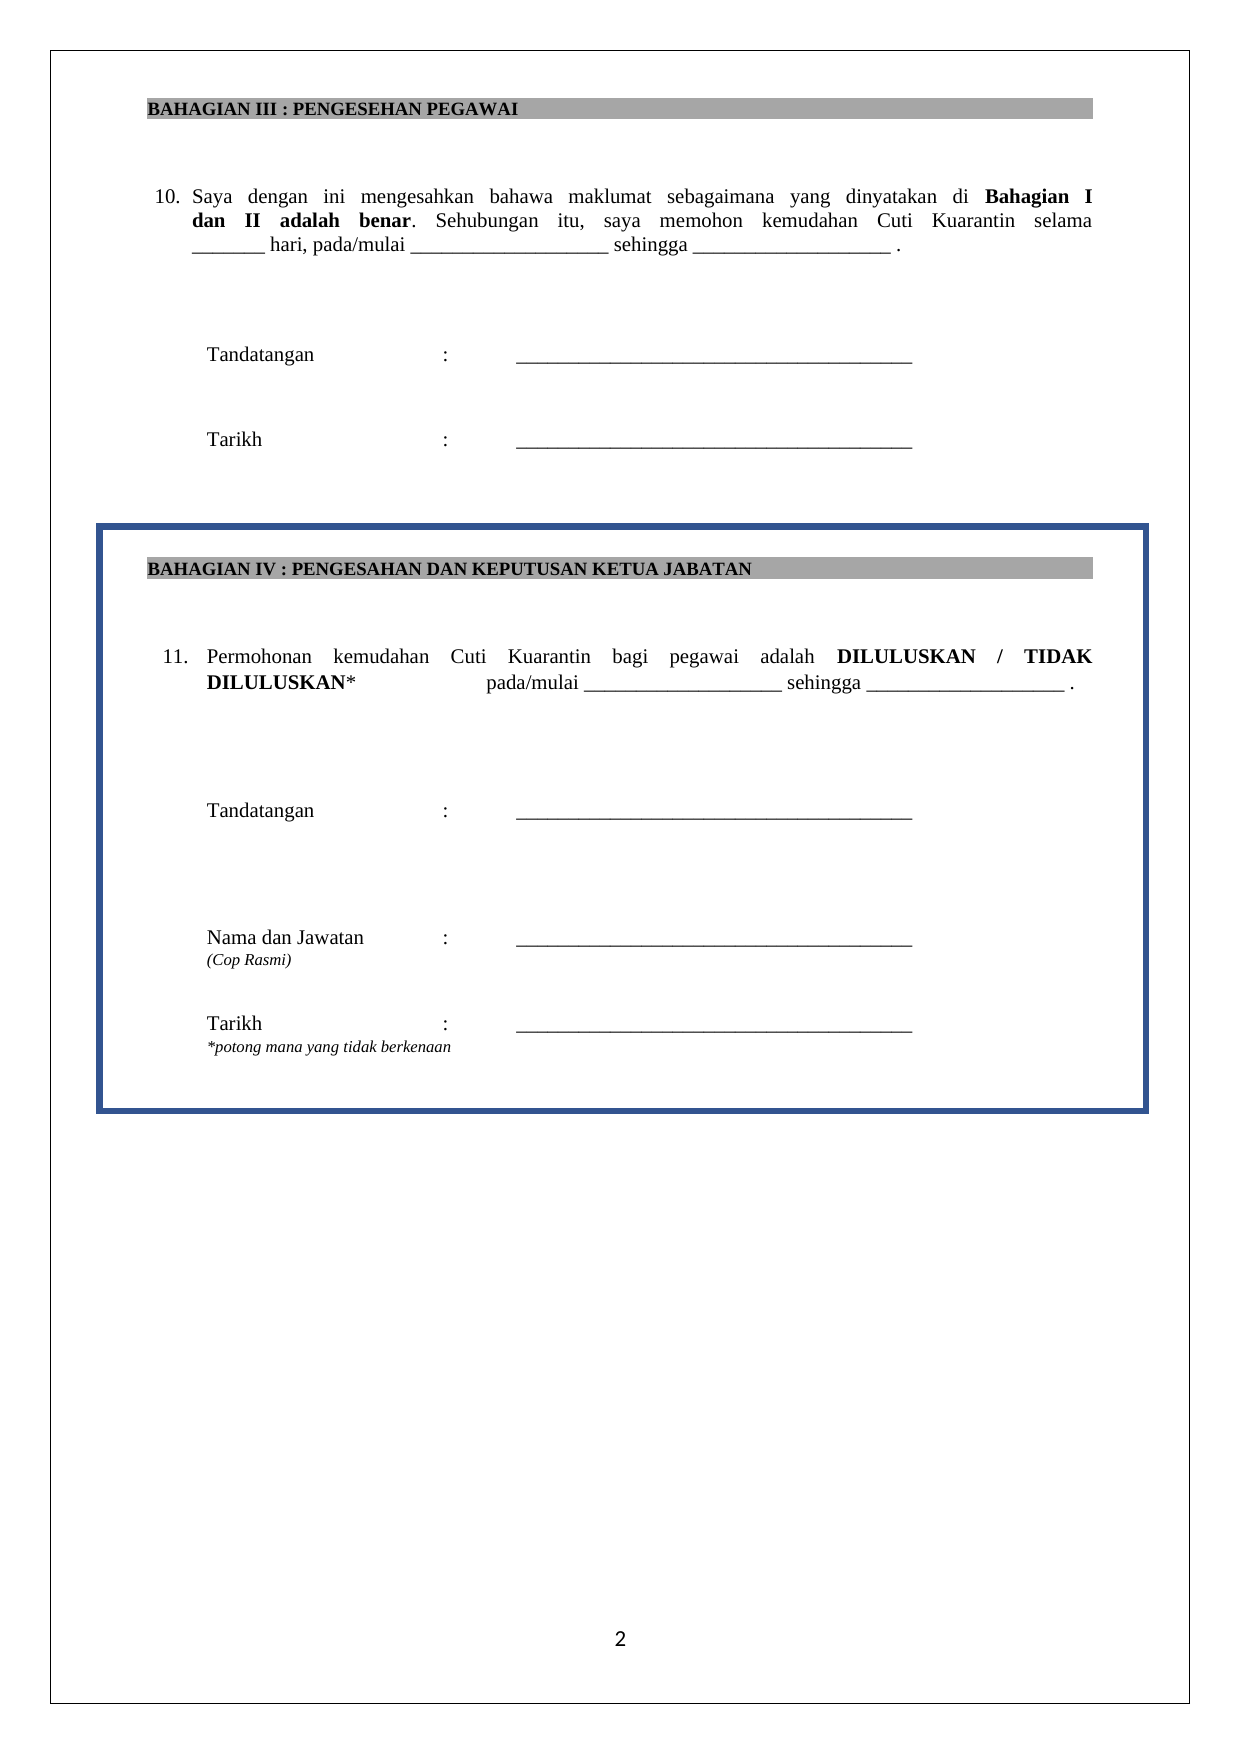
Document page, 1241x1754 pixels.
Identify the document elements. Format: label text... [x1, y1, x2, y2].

text BAHAGIAN III : PENGESEHAN PEGAWAI [147, 98, 1093, 119]
text *potong mana yang tidak berkenaan [207, 1037, 1093, 1056]
text Tandatangan : ______________________________________ [207, 797, 1093, 822]
text (Cop Rasmi) [207, 949, 1093, 968]
text Tandatangan : ______________________________________ [207, 342, 1093, 366]
text Tarikh : ______________________________________ [207, 427, 1093, 451]
text Tarikh : ______________________________________ [207, 1011, 1093, 1035]
text Nama dan Jawatan : ______________________________________ [207, 925, 1093, 949]
list Permohonan kemudahan Cuti Kuarantin bagi pegawai adalah DILULUSKAN / TIDAK DILULUSKAN* pada/mulai ___________________ sehingga ___________________ . [162, 644, 1093, 694]
list Saya dengan ini mengesahkan bahawa maklumat sebagaimana yang dinyatakan di Bahagian I dan II adalah benar. Sehubungan itu, saya memohon kemudahan Cuti Kuarantin selama _______ hari, pada/mulai ___________________ sehingga ___________________ . [154, 184, 1093, 256]
text BAHAGIAN IV : PENGESAHAN DAN KEPUTUSAN KETUA JABATAN [147, 557, 1093, 579]
